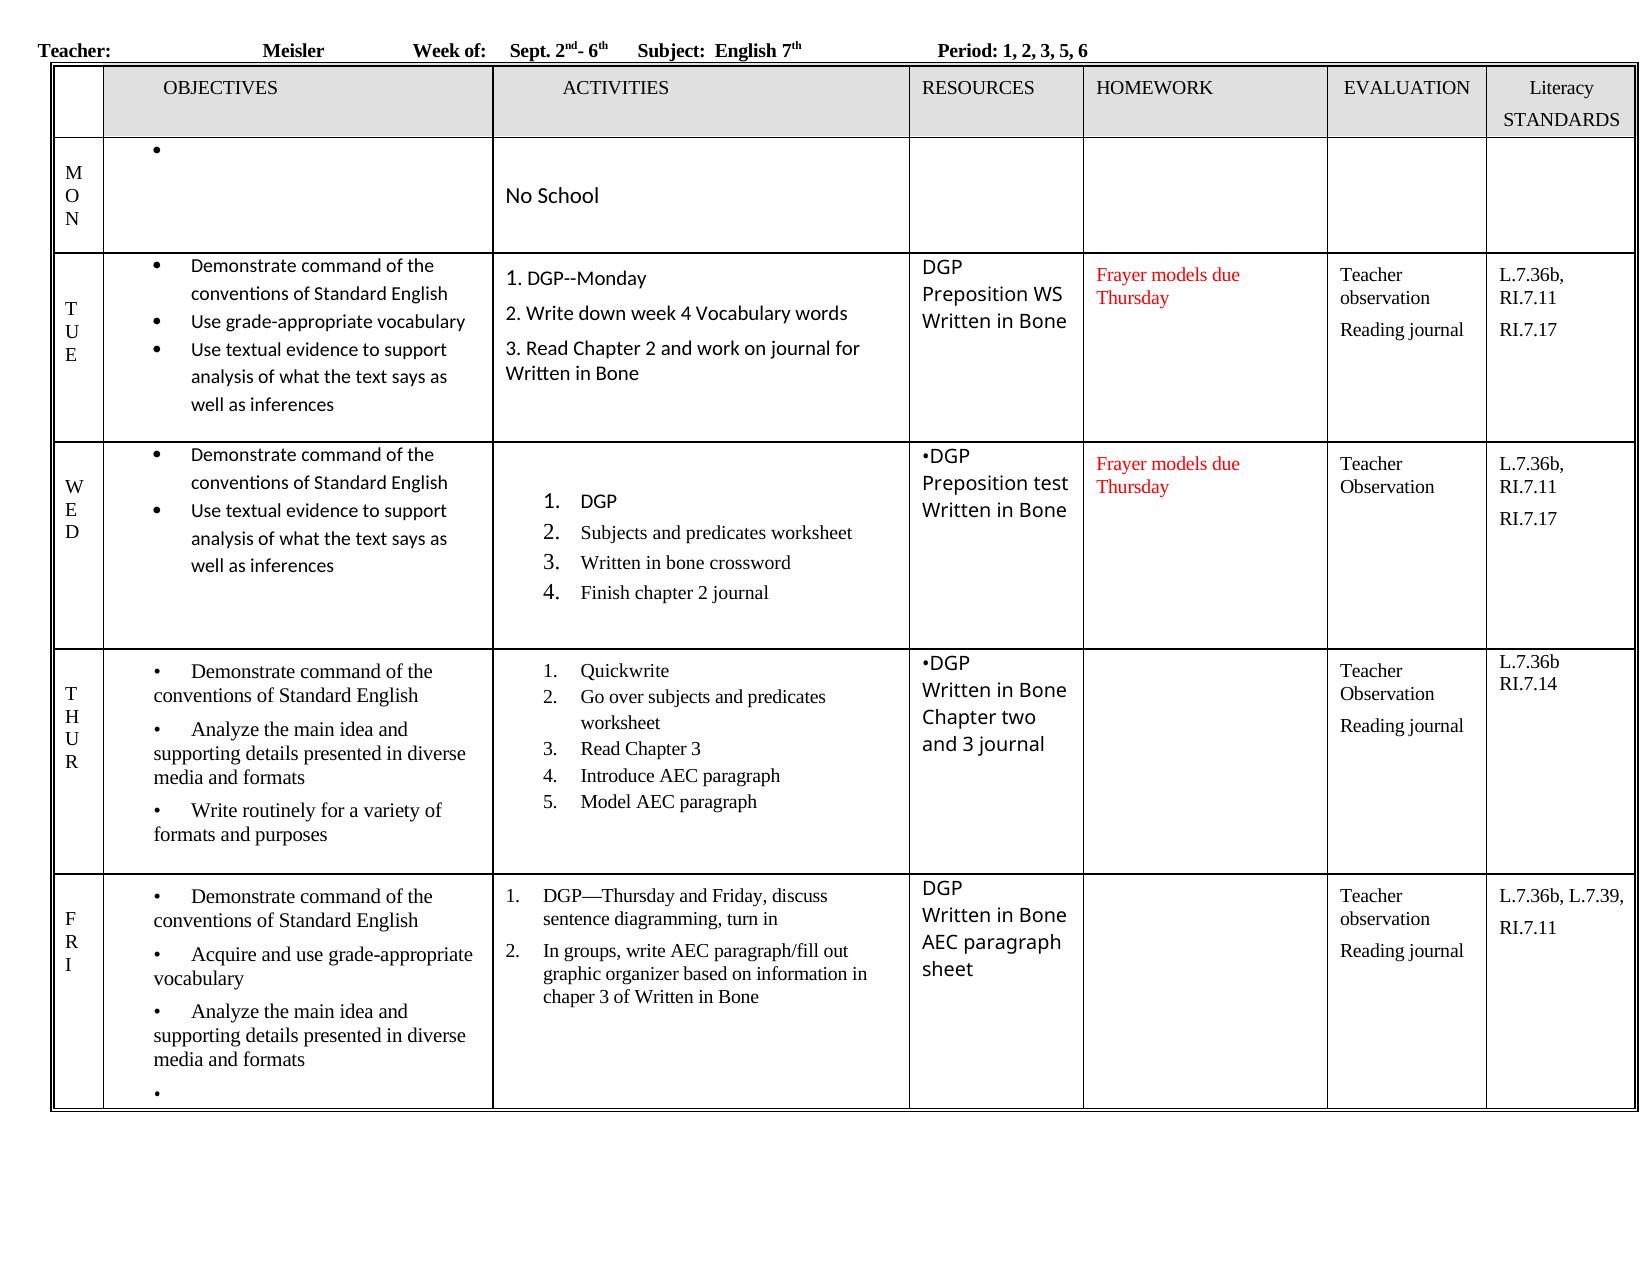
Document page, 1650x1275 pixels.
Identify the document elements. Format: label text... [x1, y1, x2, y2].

table_cell [1084, 650, 1327, 873]
table_cell L.7.36b, L.7.39, RI.7.11 [1487, 875, 1634, 1108]
table_cell [1487, 138, 1634, 252]
table_header HOMEWORK [1084, 67, 1327, 136]
table_cell Teacher observation Reading journal [1328, 875, 1486, 1108]
table_cell DGP Subjects and predicates worksheet Written in bone crossword Finish chapter 2 journal [494, 443, 909, 648]
table_cell [1328, 138, 1486, 252]
table_cell Demonstrate command of the conventions of Standard English Use grade-appropriate vocabulary Use textual evidence to support analysis of what the text says as well as inferences [104, 254, 492, 441]
table_cell WED [55, 443, 103, 648]
table_header Literacy STANDARDS [1487, 67, 1634, 136]
table_cell Demonstrate command of the conventions of Standard English Use textual evidence to support analysis of what the text says as well as inferences [104, 443, 492, 648]
table_header EVALUATION [1328, 67, 1486, 136]
text Teacher: Meisler Week of: Sept. 2nd- 6th Subject: English 7th Period: 1, 2, 3, 5, 6 [37, 39, 1612, 62]
table_cell Demonstrate command of the conventions of Standard English Analyze the main idea and supporting details presented in diverse media and formats Write routinely for a variety of formats and purposes [104, 650, 492, 873]
table_header [55, 67, 103, 136]
table_cell DGP—Thursday and Friday, discuss sentence diagramming, turn in In groups, write AEC paragraph/fill out graphic organizer based on information in chaper 3 of Written in Bone [494, 875, 909, 1108]
table_cell MON [55, 138, 103, 252]
table_cell F R I [55, 875, 103, 1108]
table_cell L.7.36b RI.7.14 [1487, 650, 1634, 873]
table_header ACTIVITIES [494, 67, 909, 136]
table_cell •DGP Written in Bone Chapter two and 3 journal [910, 650, 1083, 873]
table_cell Teacher observation Reading journal [1328, 254, 1486, 441]
table_cell Demonstrate command of the conventions of Standard English Acquire and use grade-appropriate vocabulary Analyze the main idea and supporting details presented in diverse media and formats [104, 875, 492, 1108]
table_cell DGP Written in Bone AEC paragraph sheet [910, 875, 1083, 1108]
table_cell Quickwrite Go over subjects and predicates worksheet Read Chapter 3 Introduce AEC paragraph Model AEC paragraph [494, 650, 909, 873]
table_cell L.7.36b, RI.7.11 RI.7.17 [1487, 443, 1634, 648]
table_cell No School [494, 138, 909, 252]
table_cell Teacher Observation Reading journal [1328, 650, 1486, 873]
table_cell TUE [55, 254, 103, 441]
table_cell [1084, 875, 1327, 1108]
table_cell •DGP Preposition test Written in Bone [910, 443, 1083, 648]
table_cell [1084, 138, 1327, 252]
table_cell L.7.36b, RI.7.11 RI.7.17 [1487, 254, 1634, 441]
table_cell Frayer models due Thursday [1084, 254, 1327, 441]
table_header RESOURCES [910, 67, 1083, 136]
table_cell [104, 138, 492, 252]
table_cell DGP Preposition WS Written in Bone [910, 254, 1083, 441]
table_header OBJECTIVES [104, 67, 492, 136]
table_cell 1. DGP--Monday 2. Write down week 4 Vocabulary words 3. Read Chapter 2 and work on journal for Written in Bone [494, 254, 909, 441]
table_cell THUR [55, 650, 103, 873]
table_cell Teacher Observation [1328, 443, 1486, 648]
table_cell Frayer models due Thursday [1084, 443, 1327, 648]
table_cell [910, 138, 1083, 252]
